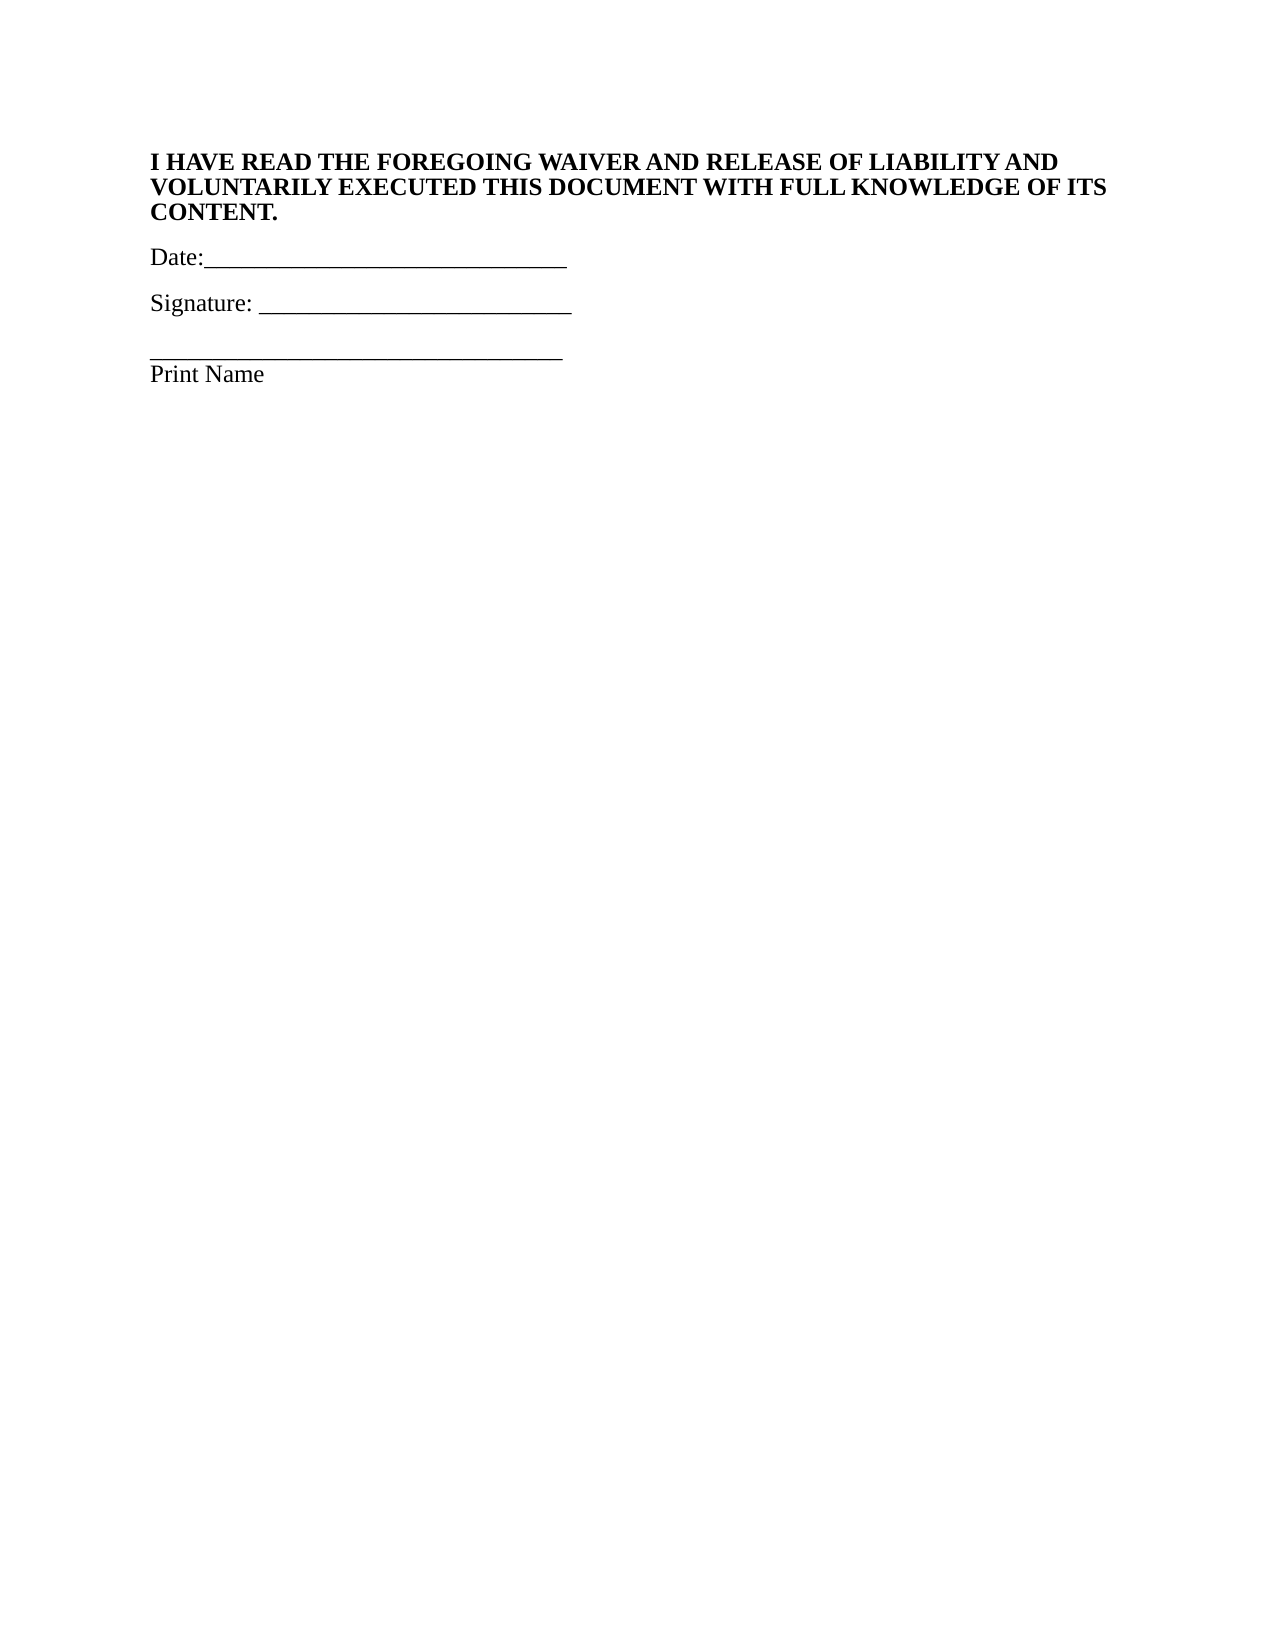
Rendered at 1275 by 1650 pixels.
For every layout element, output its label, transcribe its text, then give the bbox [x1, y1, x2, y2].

text _________________________________ Print Name [150, 337, 1125, 387]
text Date:_____________________________ [150, 246, 1125, 271]
text Signature: _________________________ [150, 292, 1125, 317]
text I HAVE READ THE FOREGOING WAIVER AND RELEASE OF LIABILITY AND VOLUNTARILY EXECUTED THIS DOCUMENT WITH FULL KNOWLEDGE OF ITS CONTENT. [150, 150, 1125, 225]
